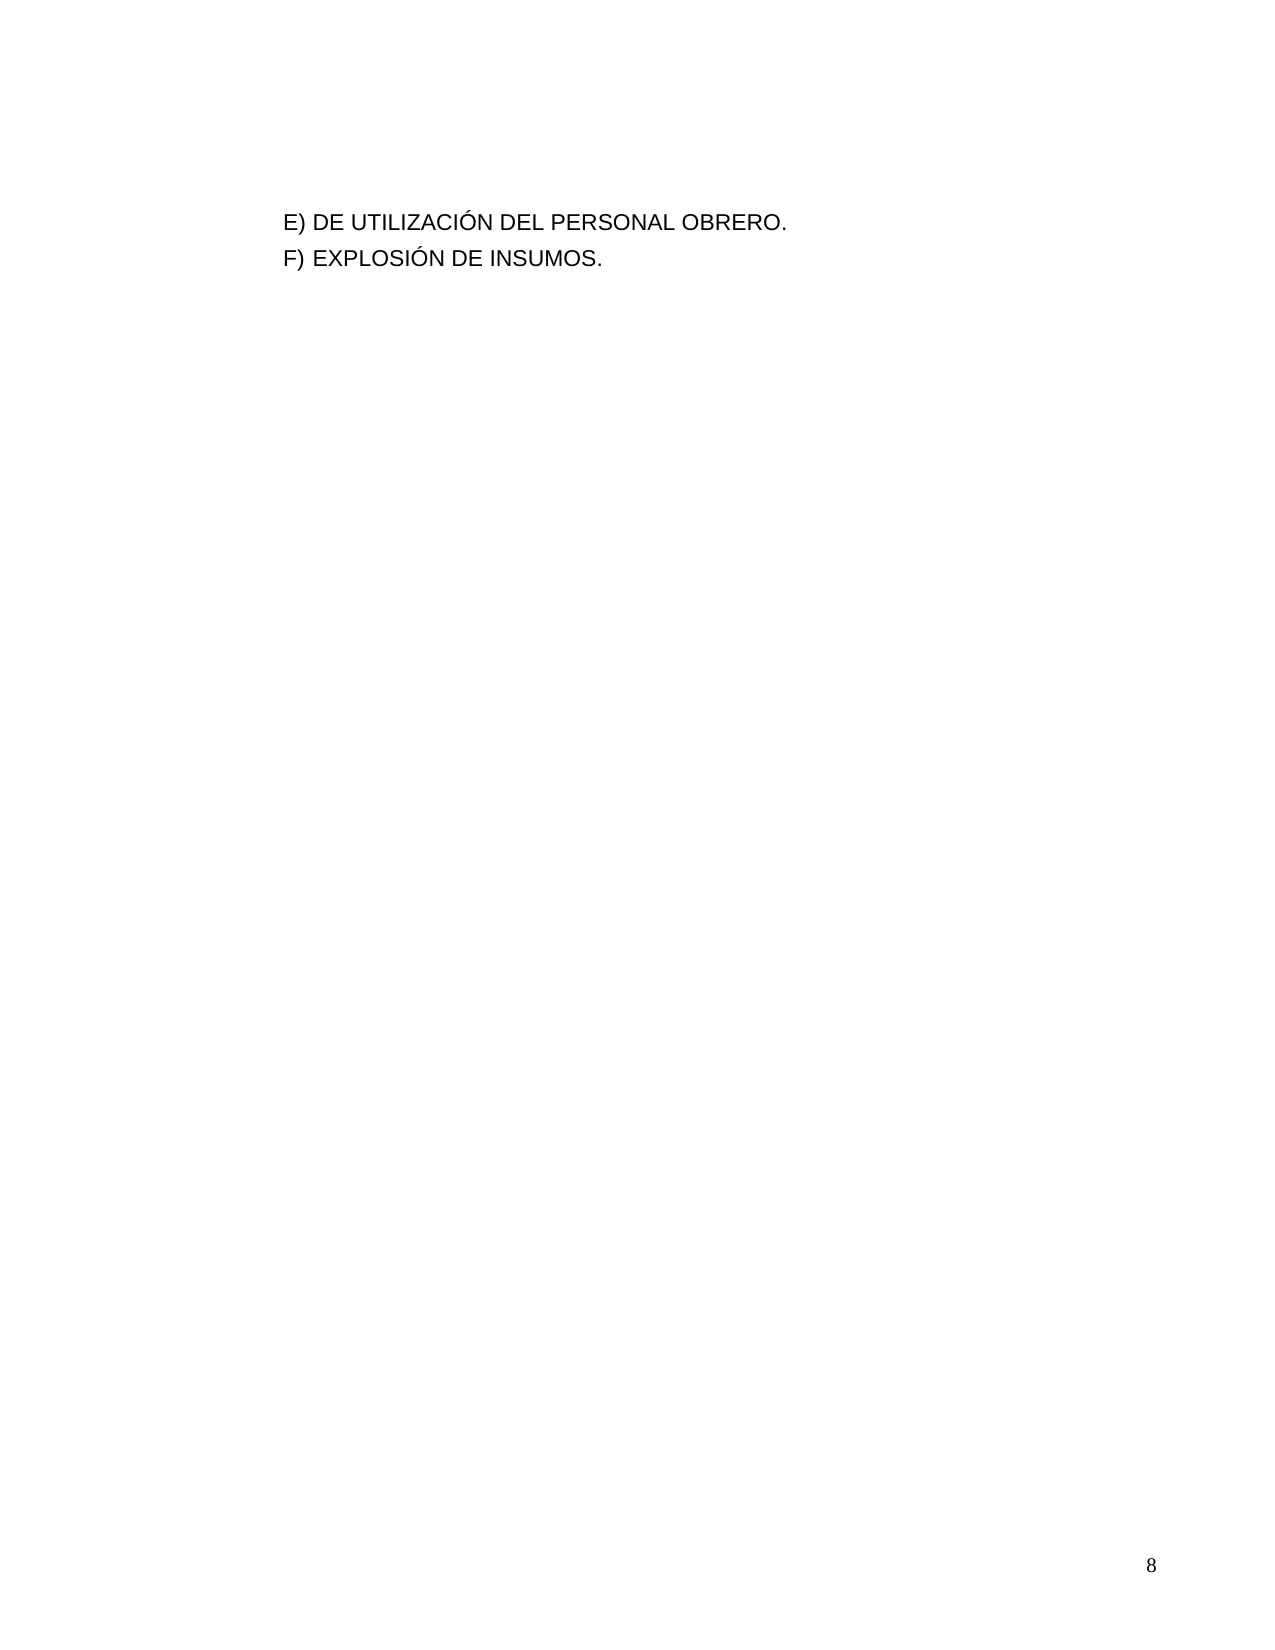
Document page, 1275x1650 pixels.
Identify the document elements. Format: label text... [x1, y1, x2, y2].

list EXPLOSIÓN DE INSUMOS. [283, 244, 1156, 271]
list DE UTILIZACIÓN DEL PERSONAL OBRERO. [283, 208, 1156, 235]
